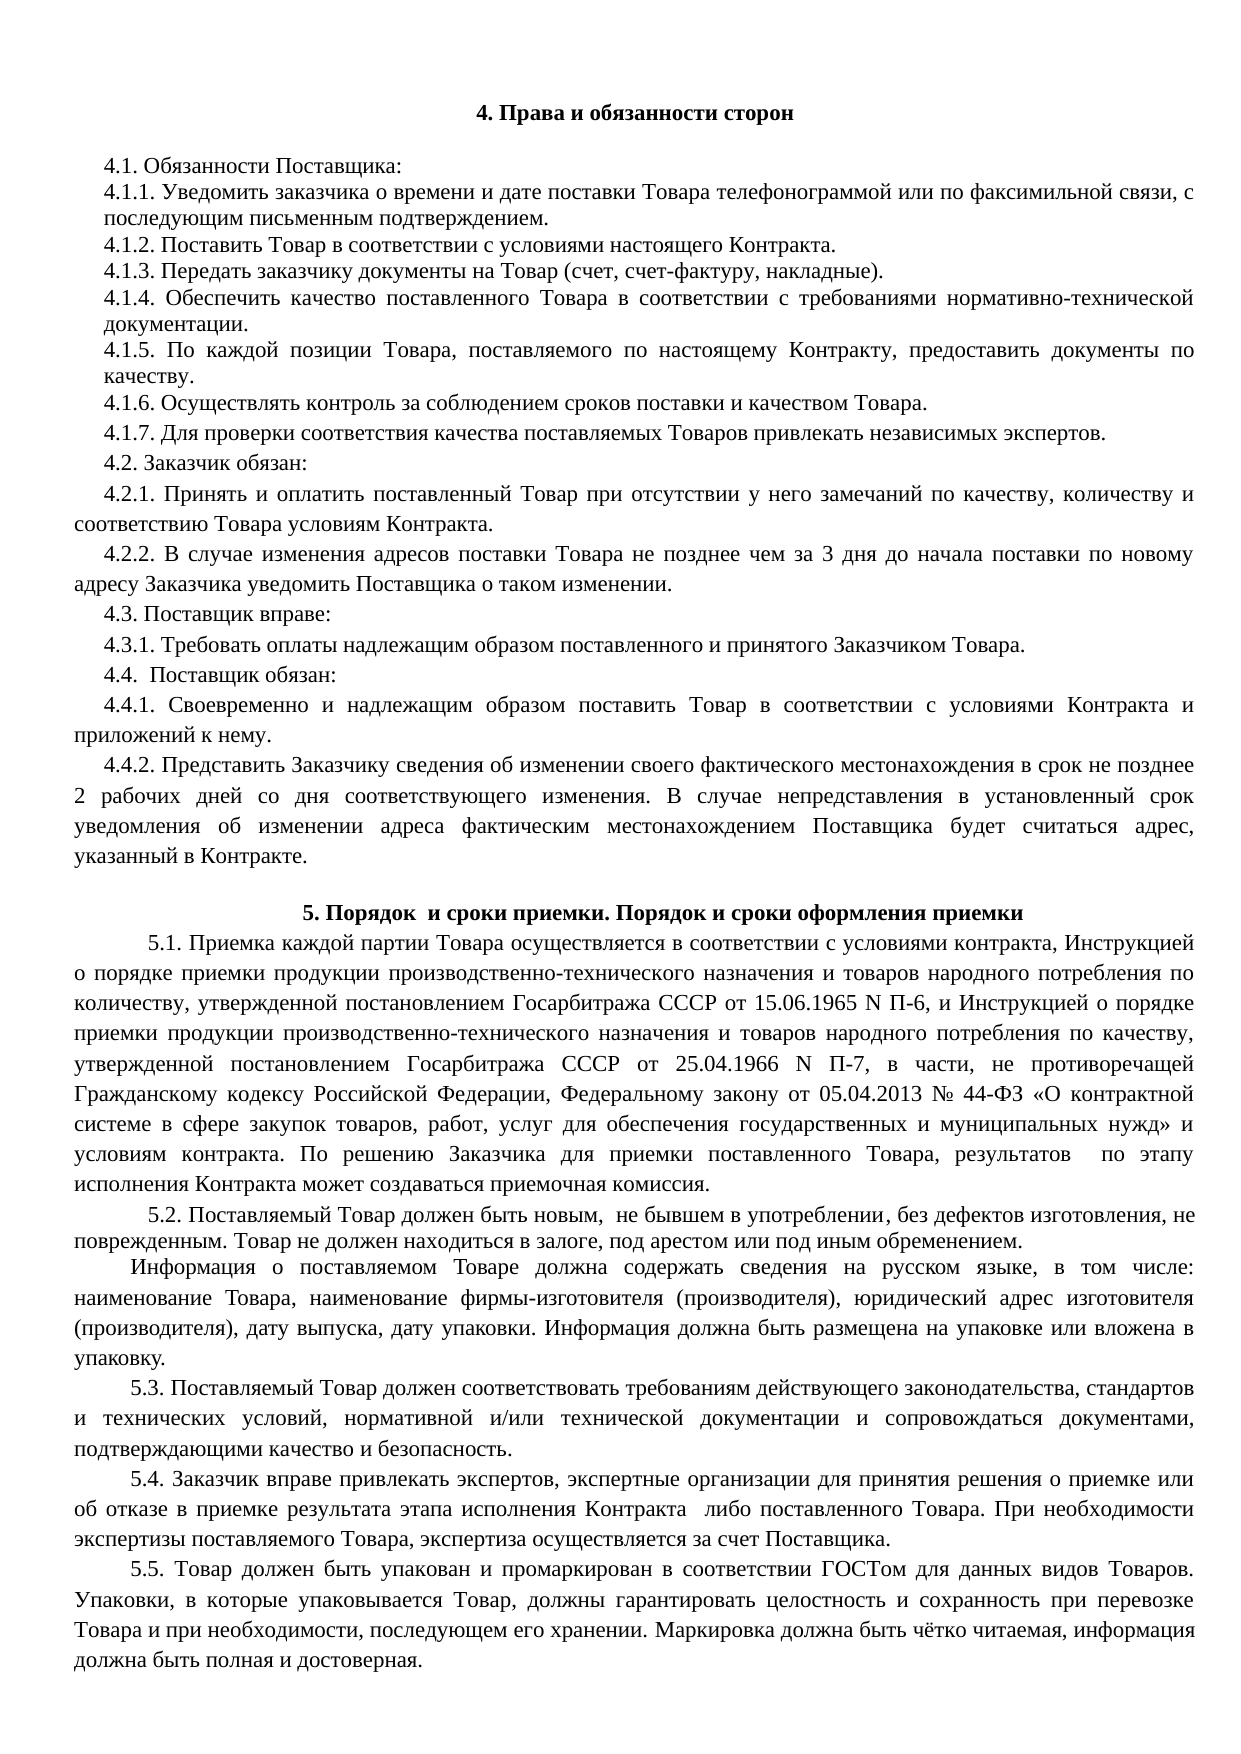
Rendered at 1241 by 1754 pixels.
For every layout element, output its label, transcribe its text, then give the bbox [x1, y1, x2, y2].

text 4.2. Заказчик обязан: [74, 449, 1196, 476]
text 4.1.7. Для проверки соответствия качества поставляемых Товаров привлекать независимых экспертов. [74, 419, 1196, 446]
text 4.2.1. Принять и оплатить поставленный Товар при отсутствии у него замечаний по качеству, количеству и соответствию Товара условиям Контракта. [74, 479, 1196, 536]
text 5.5. Товар должен быть упакован и промаркирован в соответствии ГОСТом для данных видов Товаров. Упаковки, в которые упаковывается Товар, должны гарантировать целостность и сохранность при перевозке Товара и при необходимости, последующем его хранении. Маркировка должна быть чётко читаемая, информация должна быть полная и достоверная. [74, 1556, 1196, 1672]
text 4. Права и обязанности сторон [74, 99, 1196, 125]
text 5.3. Поставляемый Товар должен соответствовать требованиям действующего законодательства, стандартов и технических условий, нормативной и/или технической документации и сопровождаться документами, подтверждающими качество и безопасность. [74, 1374, 1196, 1461]
text 4.1.6. Осуществлять контроль за соблюдением сроков поставки и качеством Товара. [74, 389, 1196, 415]
text 4.3.1. Требовать оплаты надлежащим образом поставленного и принятого Заказчиком Товара. [74, 631, 1196, 657]
text 5.4. Заказчик вправе привлекать экспертов, экспертные организации для принятия решения о приемке или об отказе в приемке результата этапа исполнения Контракта либо поставленного Товара. При необходимости экспертизы поставляемого Товара, экспертиза осуществляется за счет Поставщика. [74, 1465, 1196, 1552]
text 5.2. Поставляемый Товар должен быть новым, не бывшем в употреблении, без дефектов изготовления, не поврежденным. Товар не должен находиться в залоге, под арестом или под иным обременением. [74, 1201, 1196, 1253]
text 4.1.5. По каждой позиции Товара, поставляемого по настоящему Контракту, предоставить документы по качеству. [103, 336, 1196, 389]
text 5. Порядок и сроки приемки. Порядок и сроки оформления приемки [74, 899, 1196, 925]
text Информация о поставляемом Товаре должна содержать сведения на русском языке, в том числе: наименование Товара, наименование фирмы-изготовителя (производителя), юридический адрес изготовителя (производителя), дату выпуска, дату упаковки. Информация должна быть размещена на упаковке или вложена в упаковку. [74, 1253, 1196, 1370]
text 4.1.2. Поставить Товар в соответствии с условиями настоящего Контракта. [103, 231, 1196, 257]
text 4.4.1. Своевременно и надлежащим образом поставить Товар в соответствии с условиями Контракта и приложений к нему. [74, 691, 1196, 748]
text 4.4. Поставщик обязан: [74, 661, 1196, 687]
text 4.2.2. В случае изменения адресов поставки Товара не позднее чем за 3 дня до начала поставки по новому адресу Заказчика уведомить Поставщика о таком изменении. [74, 540, 1196, 597]
text 4.1.3. Передать заказчику документы на Товар (счет, счет-фактуру, накладные). [103, 257, 1196, 283]
text 4.1. Обязанности Поставщика: [103, 152, 1196, 178]
text 4.1.1. Уведомить заказчика о времени и дате поставки Товара телефонограммой или по факсимильной связи, с последующим письменным подтверждением. [103, 178, 1196, 231]
text 5.1. Приемка каждой партии Товара осуществляется в соответствии с условиями контракта, Инструкцией о порядке приемки продукции производственно-технического назначения и товаров народного потребления по количеству, утвержденной постановлением Госарбитража СССР от 15.06.1965 N П-6, и Инструкцией о порядке приемки продукции производственно-технического назначения и товаров народного потребления по качеству, утвержденной постановлением Госарбитража СССР от 25.04.1966 N П-7, в части, не противоречащей Гражданскому кодексу Российской Федерации, Федеральному закону от 05.04.2013 № 44-ФЗ «О контрактной системе в сфере закупок товаров, работ, услуг для обеспечения государственных и муниципальных нужд» и условиям контракта. По решению Заказчика для приемки поставленного Товара, результатов по этапу исполнения Контракта может создаваться приемочная комиссия. [74, 929, 1196, 1197]
text 4.1.4. Обеспечить качество поставленного Товара в соответствии с требованиями нормативно-технической документации. [103, 283, 1196, 336]
text 4.4.2. Представить Заказчику сведения об изменении своего фактического местонахождения в срок не позднее 2 рабочих дней со дня соответствующего изменения. В случае непредставления в установленный срок уведомления об изменении адреса фактическим местонахождением Поставщика будет считаться адрес, указанный в Контракте. [74, 751, 1196, 868]
text 4.3. Поставщик вправе: [74, 600, 1196, 627]
